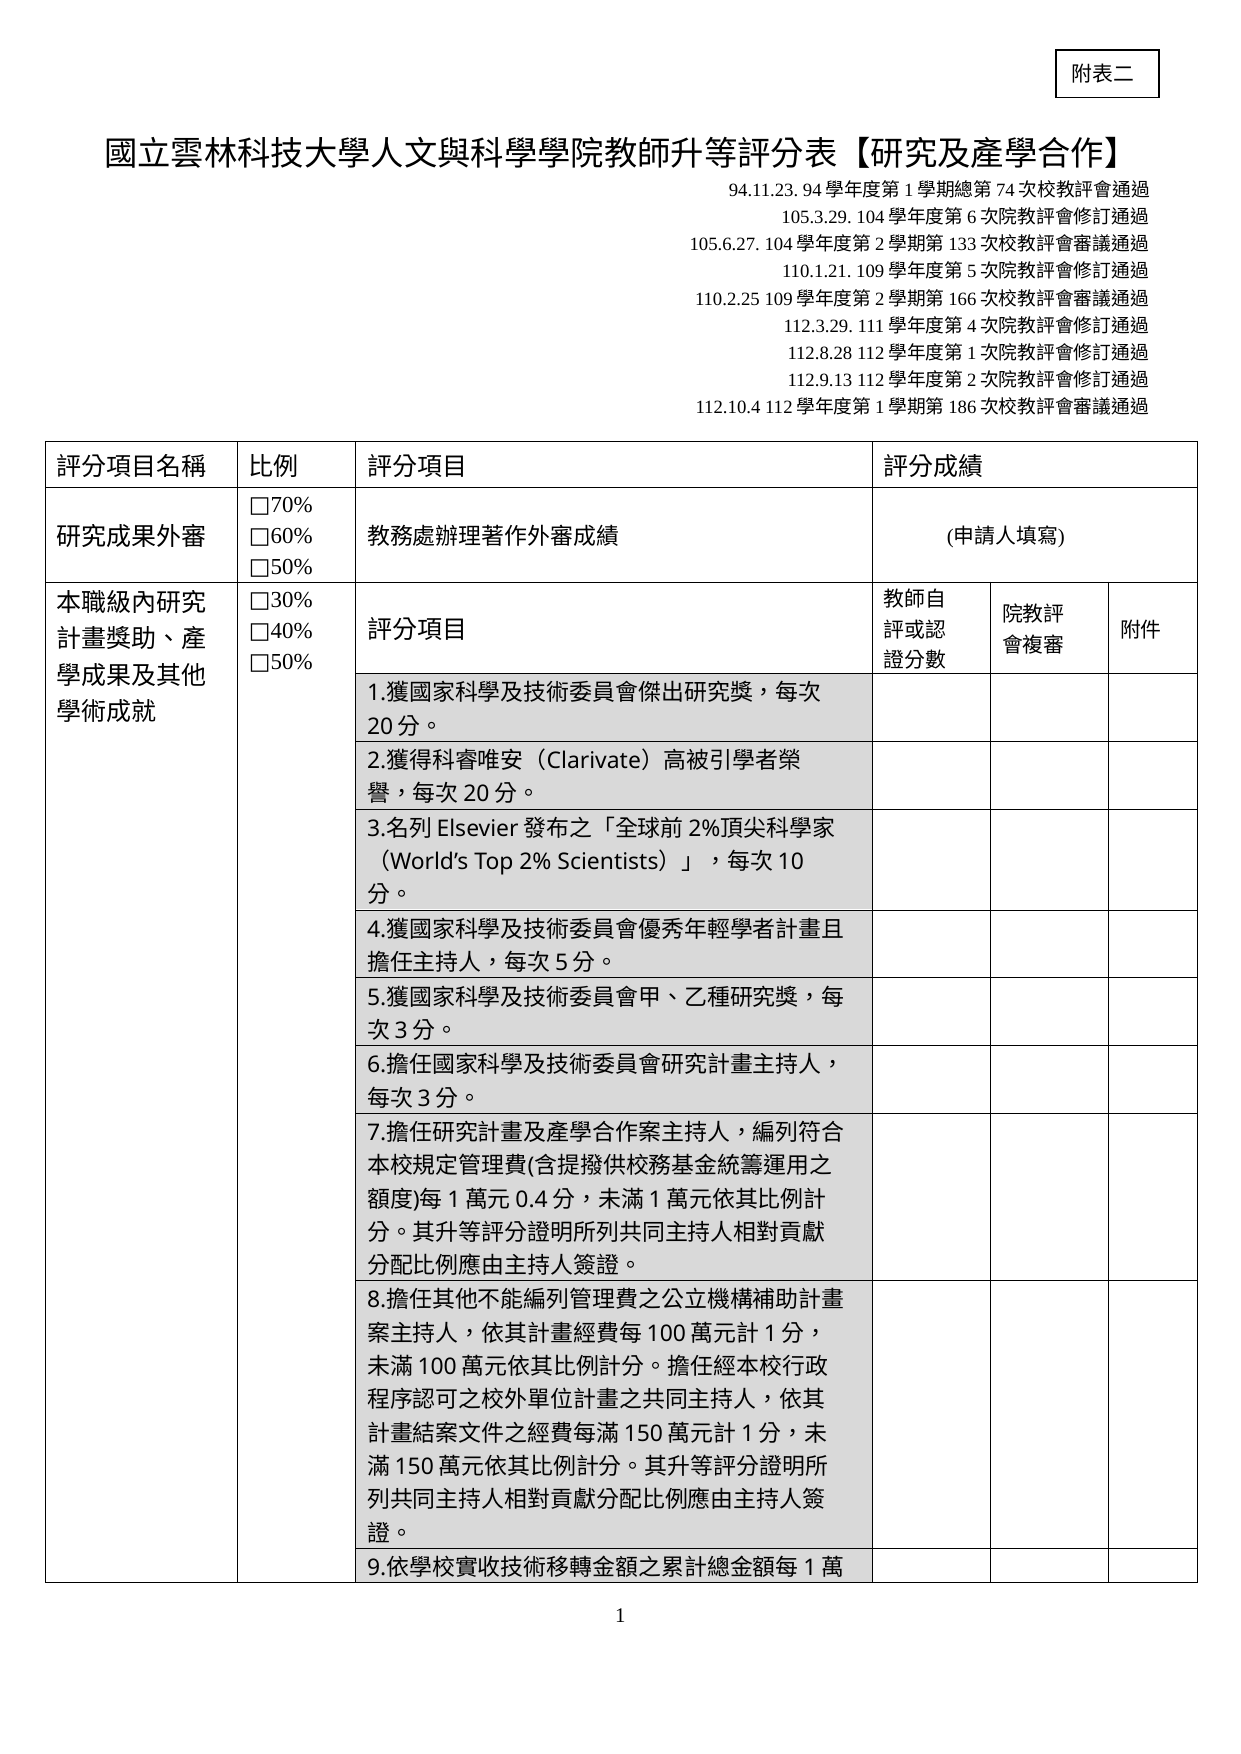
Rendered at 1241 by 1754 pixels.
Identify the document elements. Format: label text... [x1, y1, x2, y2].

table_cell [1109, 978, 1197, 1045]
table_cell 本職級內研究計畫獎助、產學成果及其他學術成就 [46, 583, 237, 1582]
table_cell (申請人填寫) [873, 488, 1197, 582]
table_cell [873, 810, 990, 909]
table_cell [1109, 911, 1197, 977]
table_cell [1109, 810, 1197, 909]
table_cell [991, 1114, 1108, 1280]
text 112.3.29. 111學年度第4次院教評會修訂通過 [92, 311, 1148, 338]
table_header 評分項目 [356, 442, 872, 487]
table_cell [1109, 1549, 1197, 1582]
table_cell [873, 911, 990, 977]
table_cell [1109, 674, 1197, 741]
table_cell [873, 1114, 990, 1280]
text 112.8.28 112學年度第1次院教評會修訂通過 [92, 338, 1148, 365]
table_cell [1109, 742, 1197, 809]
table_cell [873, 1046, 990, 1113]
table_cell [991, 1549, 1108, 1582]
table_cell 5.獲國家科學及技術委員會甲、乙種研究獎，每次3分。 [356, 978, 872, 1045]
text 105.6.27. 104學年度第2學期第133次校教評會審議通過 [92, 229, 1148, 256]
table_cell 評分項目 [356, 583, 872, 673]
table_cell [1109, 1046, 1197, 1113]
table_cell [873, 742, 990, 809]
table_cell 3.名列Elsevier發布之「全球前2%頂尖科學家（World’s Top 2% Scientists）」，每次10分。 [356, 810, 872, 909]
table_cell 4.獲國家科學及技術委員會優秀年輕學者計畫且擔任主持人，每次5分。 [356, 911, 872, 977]
text 94.11.23. 94學年度第1學期總第74次校教評會通過 [92, 174, 1149, 202]
table_cell 1.獲國家科學及技術委員會傑出研究獎，每次20分。 [356, 674, 872, 741]
table_cell □30% □40% □50% [238, 583, 355, 1582]
table_cell 8.擔任其他不能編列管理費之公立機構補助計畫案主持人，依其計畫經費每100萬元計1分，未滿100萬元依其比例計分。擔任經本校行政程序認可之校外單位計畫之共同主持人，依其計畫結案文件之經費每滿150萬元計1分，未滿150萬元依其比例計分。其升等評分證明所列共同主持人相對貢獻分配比例應由主持人簽證。 [356, 1281, 872, 1548]
table_header 評分成績 [873, 442, 1197, 487]
table_cell [1109, 1281, 1197, 1548]
table_cell [991, 1281, 1108, 1548]
table_header 比例 [238, 442, 355, 487]
table_cell 7.擔任研究計畫及產學合作案主持人，編列符合本校規定管理費(含提撥供校務基金統籌運用之額度)每1萬元0.4分，未滿1萬元依其比例計分。其升等評分證明所列共同主持人相對貢獻分配比例應由主持人簽證。 [356, 1114, 872, 1280]
table_cell [873, 674, 990, 741]
table_cell 6.擔任國家科學及技術委員會研究計畫主持人，每次3分。 [356, 1046, 872, 1113]
text 112.10.4 112學年度第1學期第186次校教評會審議通過 [92, 392, 1148, 419]
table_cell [356, 1549, 872, 1582]
text 國立雲林科技大學人文與科學學院教師升等評分表【研究及產學合作】 [92, 126, 1149, 174]
table_cell 研究成果外審 [46, 488, 237, 582]
table_cell [873, 1281, 990, 1548]
text 112.9.13 112學年度第2次院教評會修訂通過 [92, 365, 1148, 392]
table_cell [1109, 1114, 1197, 1280]
text 105.3.29. 104學年度第6次院教評會修訂通過 [92, 202, 1148, 229]
table_cell 教務處辦理著作外審成績 [356, 488, 872, 582]
table_cell 院教評會複審 [991, 583, 1108, 673]
table_header 評分項目名稱 [46, 442, 237, 487]
table_cell 2.獲得科睿唯安（Clarivate）高被引學者榮譽，每次20分。 [356, 742, 872, 809]
text 110.1.21. 109學年度第5次院教評會修訂通過 [92, 256, 1148, 283]
table_cell □70% □60% □50% [238, 488, 355, 582]
text 110.2.25 109學年度第2學期第166次校教評會審議通過 [92, 283, 1148, 311]
table_cell [991, 911, 1108, 977]
table_cell [873, 1549, 990, 1582]
table_cell [991, 674, 1108, 741]
table_cell [991, 1046, 1108, 1113]
table_cell 教師自評或認證分數 [873, 583, 990, 673]
table_cell [991, 978, 1108, 1045]
table_cell [991, 742, 1108, 809]
table_cell [873, 978, 990, 1045]
table_cell 附件 [1109, 583, 1197, 673]
table_cell [991, 810, 1108, 909]
